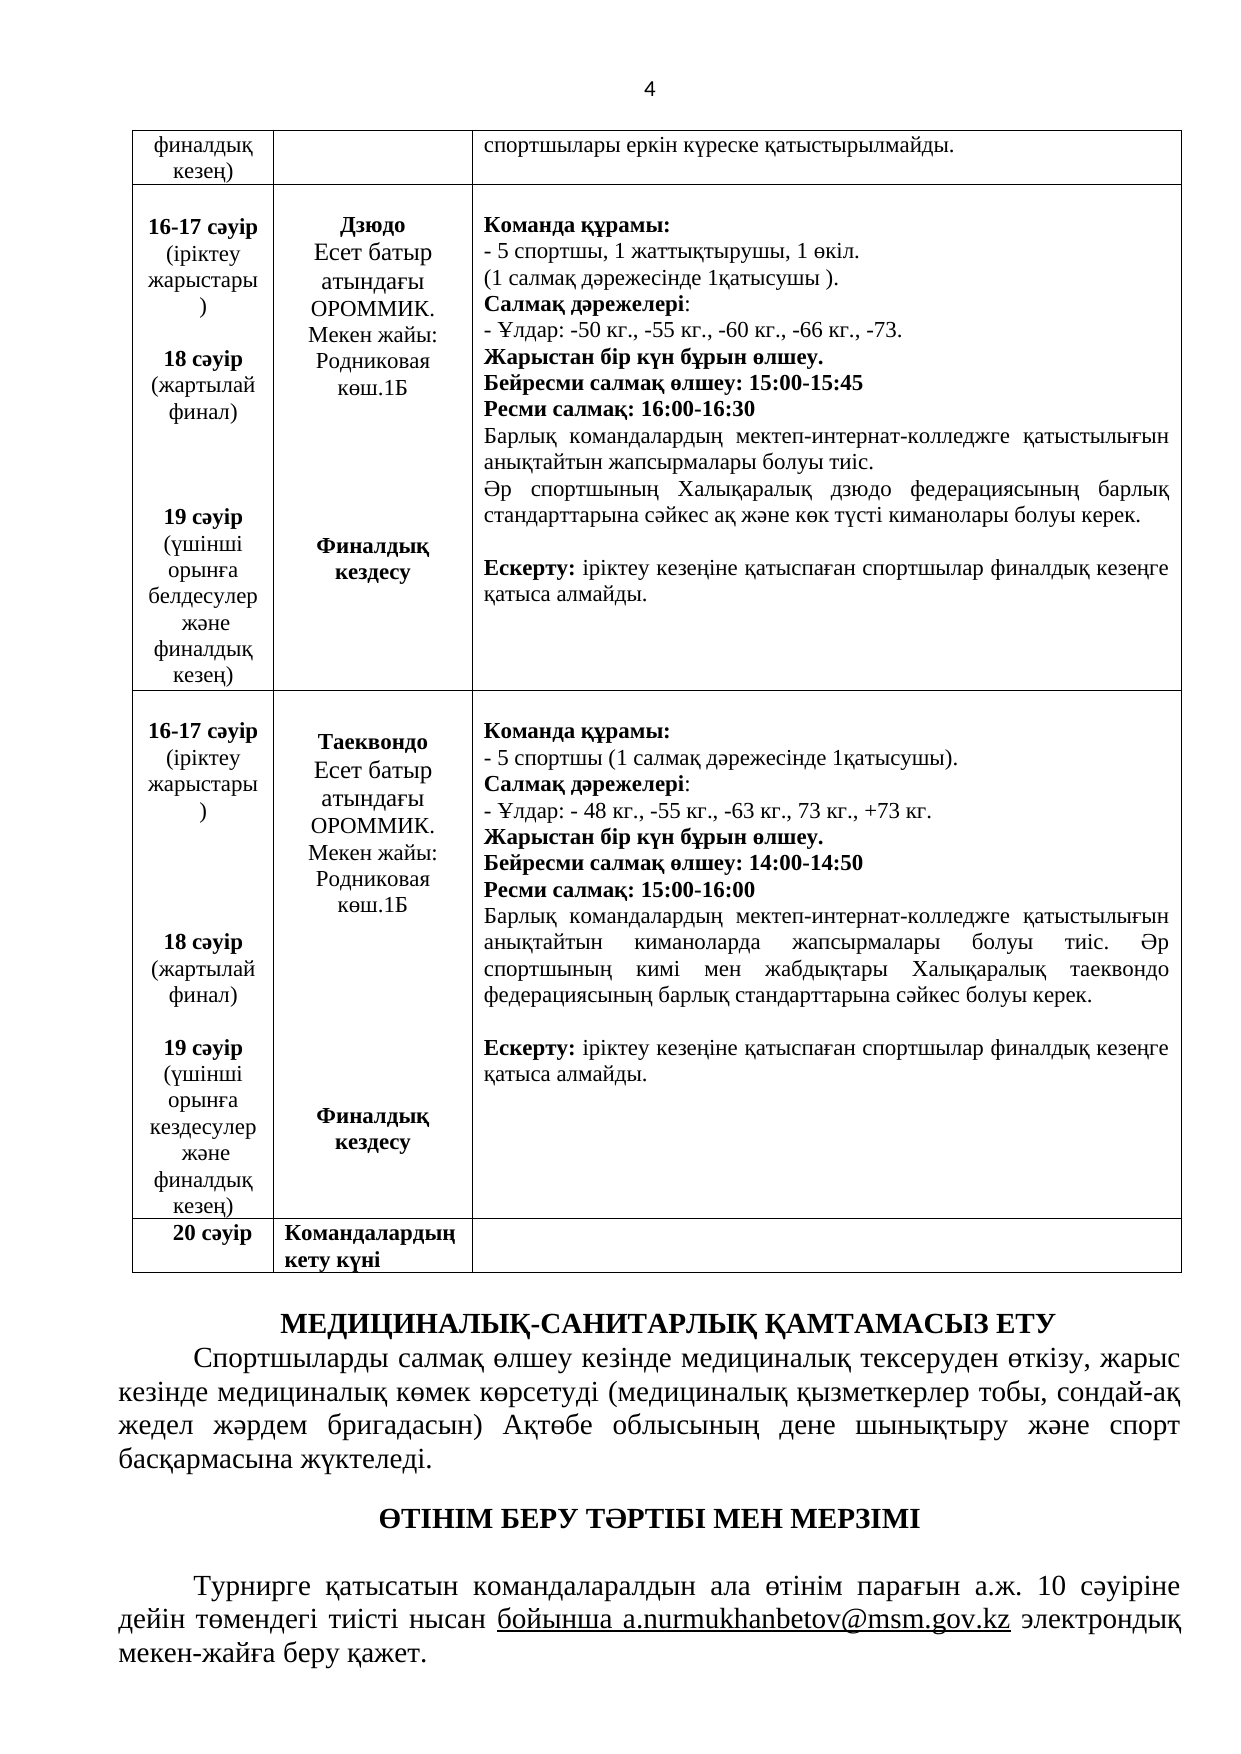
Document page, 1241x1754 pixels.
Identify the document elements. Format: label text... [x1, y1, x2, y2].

text Спортшыларды салмақ өлшеу кезінде медициналық тексеруден өткізу, жарыс кезінде медициналық көмек көрсетуді (медициналық қызметкерлер тобы, сондай-ақ жедел жәрдем бригадасын) Ақтөбе облысының дене шынықтыру және спорт басқармасына жүктеледі. [118, 1340, 1181, 1474]
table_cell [133, 131, 273, 184]
table_cell 16-17 сәуір (іріктеу жарыстары) 18 сәуір (жартылай финал) 19 сәуір (үшінші орынға белдесулер және финалдық кезең) [133, 185, 273, 690]
text ӨТІНІМ БЕРУ ТӘРТІБІ МЕН МЕРЗІМІ [118, 1501, 1181, 1534]
table_cell Командалардың кету күні [274, 1219, 472, 1272]
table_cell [473, 131, 1181, 184]
table_cell 16-17 сәуір (іріктеу жарыстары) 18 сәуір (жартылай финал) 19 сәуір (үшінші орынға кездесулер және финалдық кезең) [133, 691, 273, 1218]
text МЕДИЦИНАЛЫҚ-САНИТАРЛЫҚ ҚАМТАМАСЫЗ ЕТУ [156, 1307, 1181, 1340]
table_cell Команда құрамы: - 5 спортшы, 1 жаттықтырушы, 1 өкіл. (1 салмақ дәрежесінде 1қатысушы ). Салмақ дәрежелері: - Ұлдар: -50 кг., -55 кг., -60 кг., -66 кг., -73. Жарыстан бір күн бұрын өлшеу. Бейресми салмақ өлшеу: 15:00-15:45 Ресми салмақ: 16:00-16:30 Барлық командалардың мектеп-интернат-колледжге қатыстылығын анықтайтын жапсырмалары болуы тиіс. Әр спортшының Халықаралық дзюдо федерациясының барлық стандарттарына сәйкес ақ және көк түсті киманолары болуы керек. Ескерту: іріктеу кезеңіне қатыспаған спортшылар финалдық кезеңге қатыса алмайды. [473, 185, 1181, 690]
table_cell Команда құрамы: - 5 спортшы (1 салмақ дәрежесінде 1қатысушы). Салмақ дәрежелері: - Ұлдар: - 48 кг., -55 кг., -63 кг., 73 кг., +73 кг. Жарыстан бір күн бұрын өлшеу. Бейресми салмақ өлшеу: 14:00-14:50 Ресми салмақ: 15:00-16:00 Барлық командалардың мектеп-интернат-колледжге қатыстылығын анықтайтын киманоларда жапсырмалары болуы тиіс. Әр спортшының кимі мен жабдықтары Халықаралық таеквондо федерациясының барлық стандарттарына сәйкес болуы керек. Ескерту: іріктеу кезеңіне қатыспаған спортшылар финалдық кезеңге қатыса алмайды. [473, 691, 1181, 1218]
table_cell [274, 131, 472, 184]
table_cell Дзюдо Есет батыр атындағы ОРОММИК. Мекен жайы: Родниковая көш.1Б Финалдық кездесу [274, 185, 472, 690]
table_cell [473, 1219, 1181, 1272]
table_cell Таеквондо Есет батыр атындағы ОРОММИК. Мекен жайы: Родниковая көш.1Б Финалдық кездесу [274, 691, 472, 1218]
text Турнирге қатысатын командаларалдын ала өтінім парағын а.ж. 10 сәуіріне дейін төмендегі тиісті нысан бойынша a.nurmukhanbetov@msm.gov.kz электрондық мекен-жайға беру қажет. [118, 1568, 1181, 1668]
table_cell 20 сәуір [133, 1219, 273, 1272]
